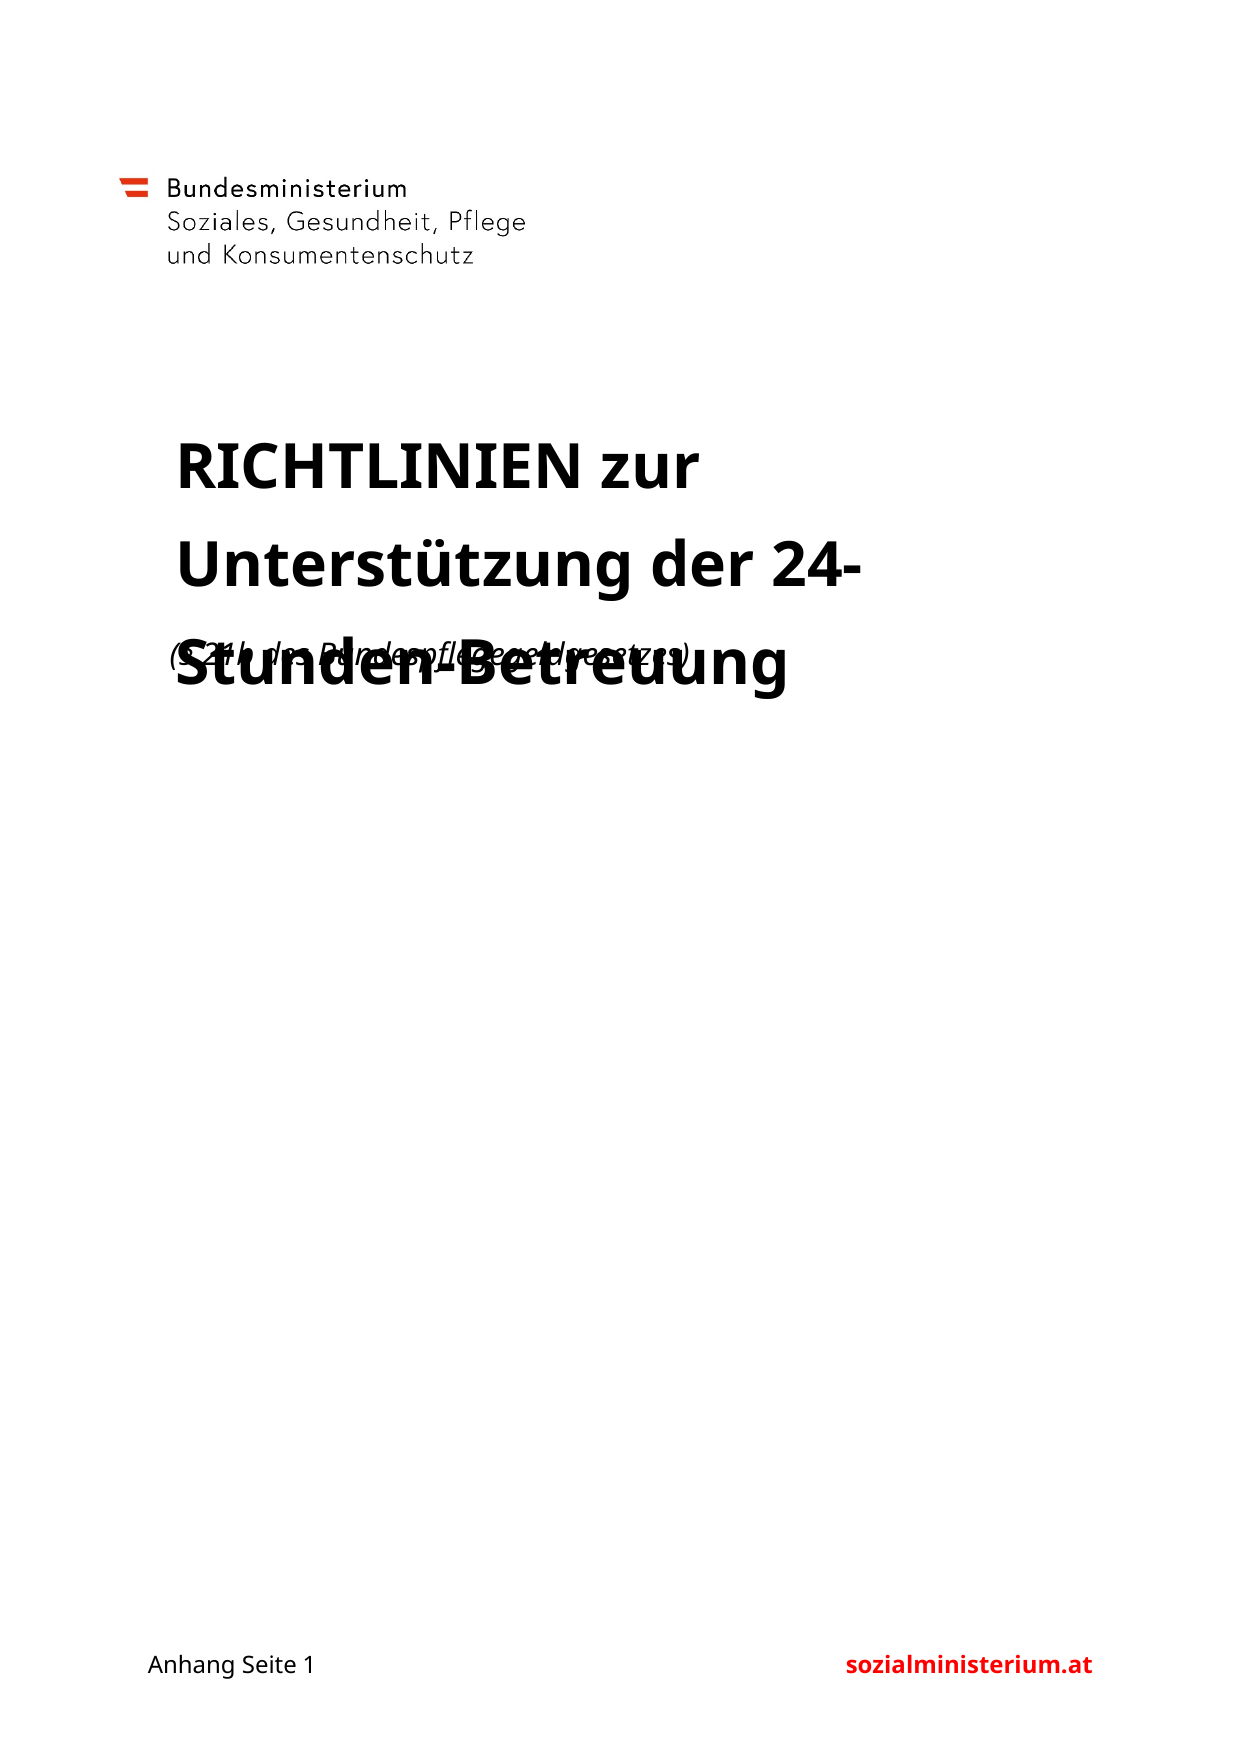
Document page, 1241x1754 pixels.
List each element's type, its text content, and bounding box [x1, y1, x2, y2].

subtitle (§ 21b des Bundespflegegeldgesetzes) [169, 632, 1061, 674]
title RICHTLINIEN zur Unterstützung der 24-Stunden-Betreuung [175, 422, 1067, 703]
picture [100, 159, 540, 278]
